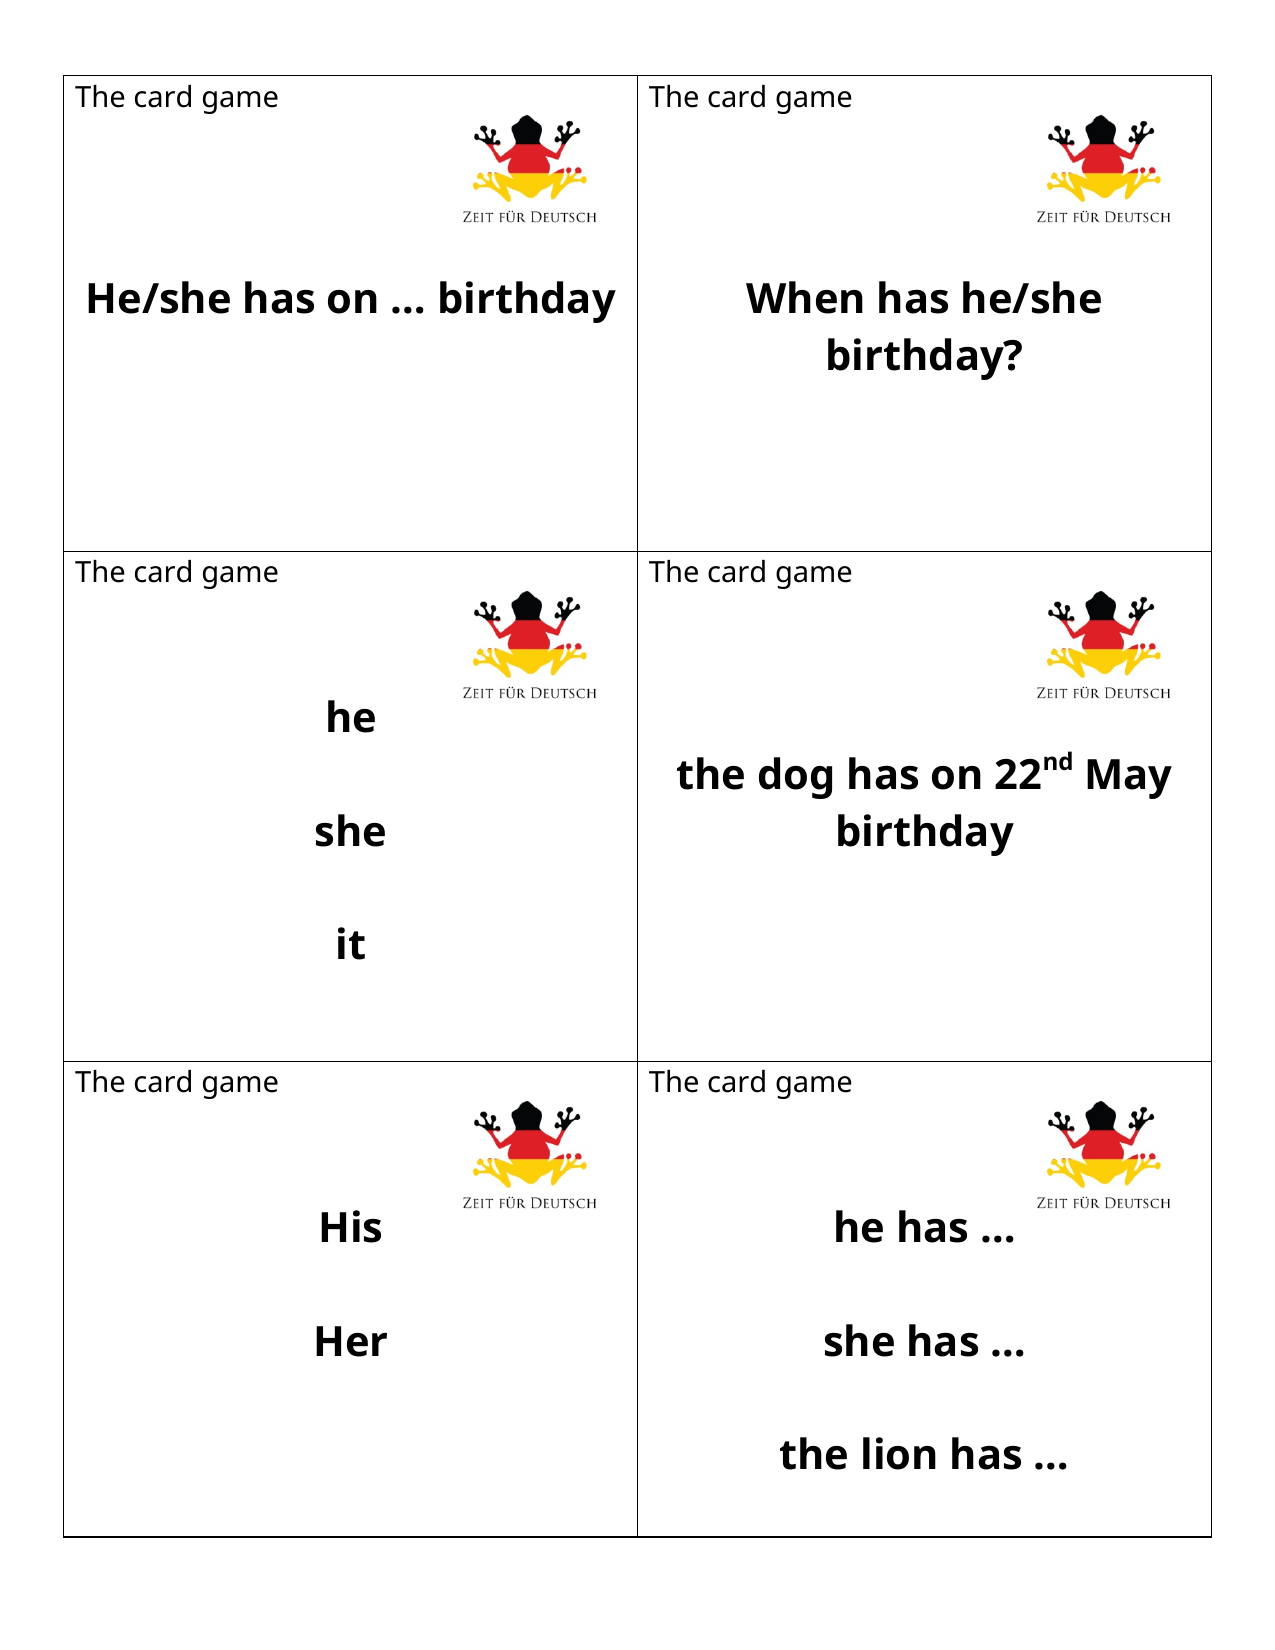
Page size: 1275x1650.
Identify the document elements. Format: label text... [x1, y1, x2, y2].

table_cell The card game He/she has on … birthday [64, 76, 637, 551]
table_cell The card game When has he/she birthday? [638, 76, 1211, 551]
table_cell The card game he she it [64, 552, 637, 1061]
table_cell The card game the dog has on 22nd May birthday [638, 552, 1211, 1061]
table_cell The card game His Her [64, 1062, 637, 1536]
table_cell The card game he has … she has … the lion has … [638, 1062, 1211, 1536]
